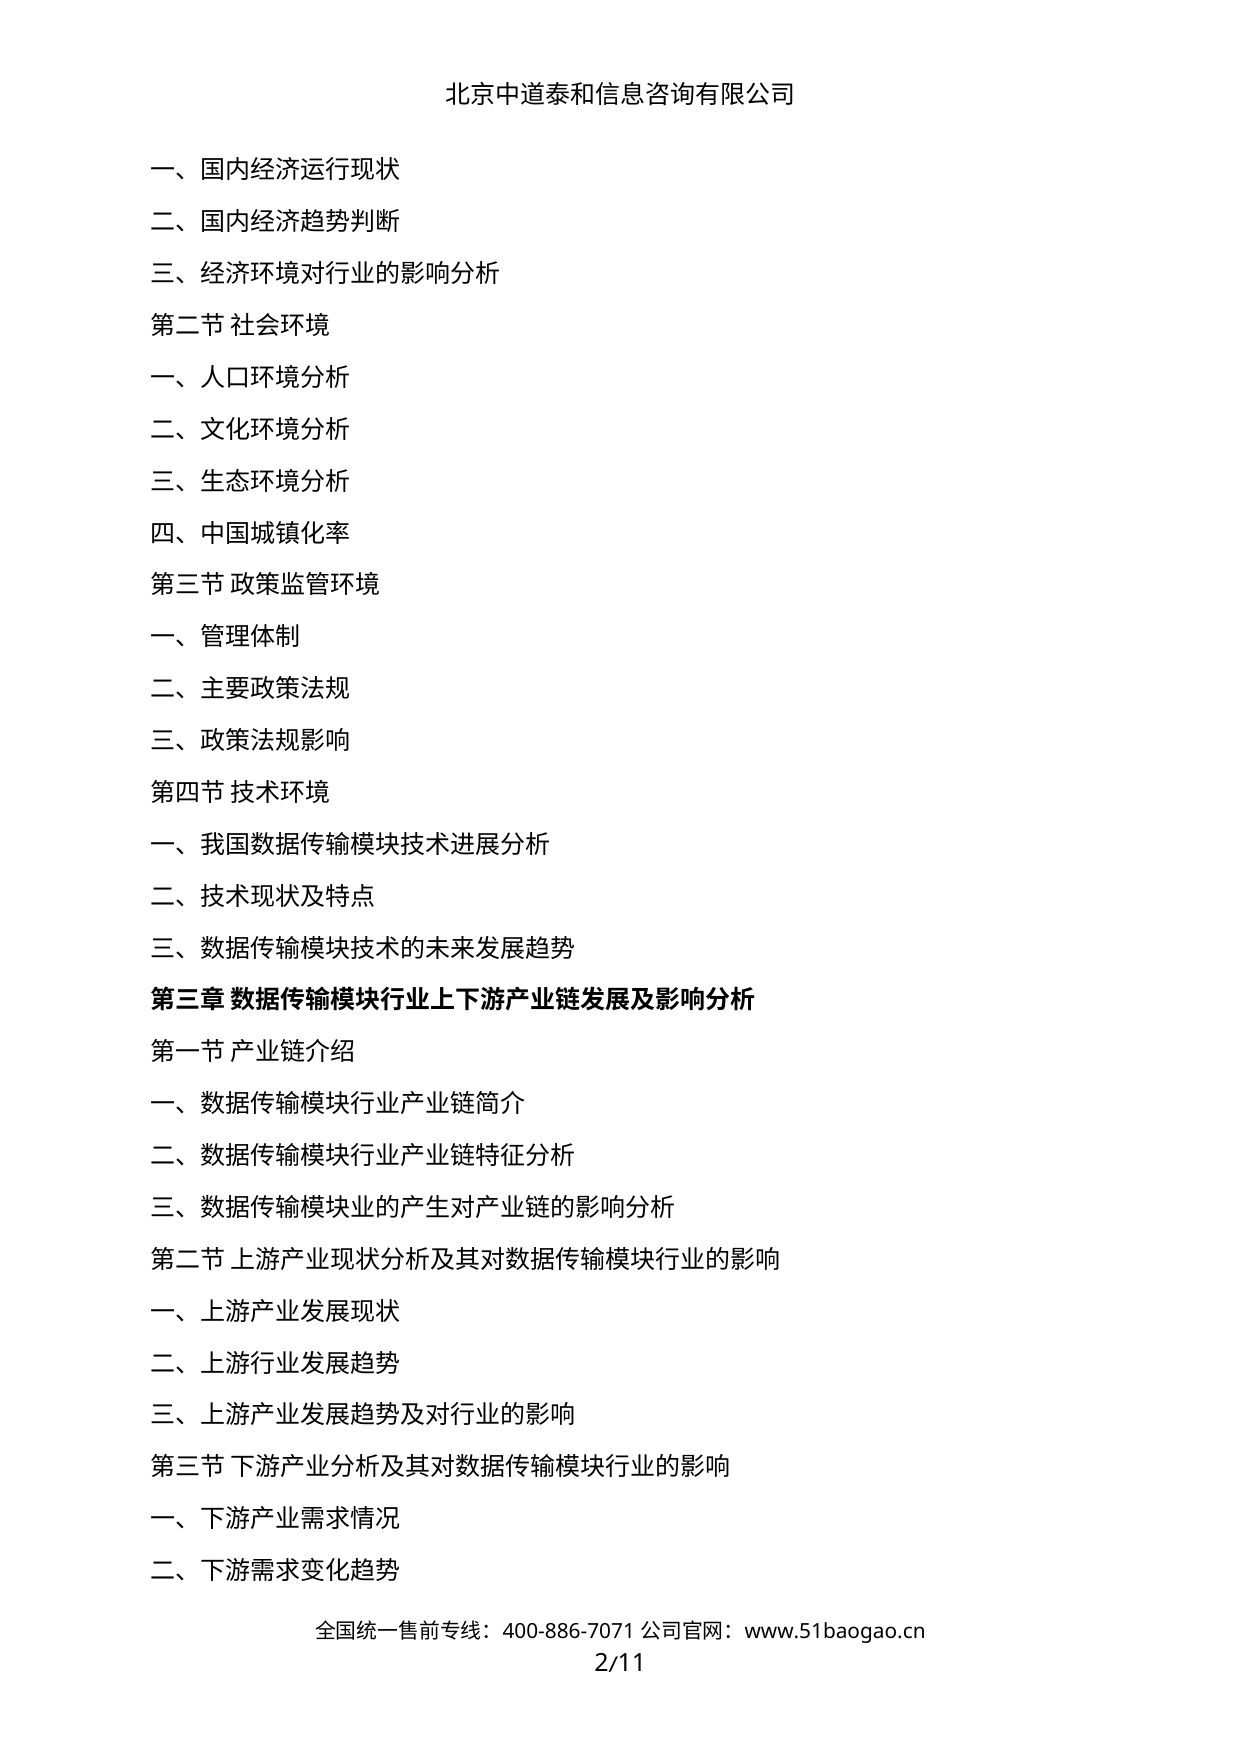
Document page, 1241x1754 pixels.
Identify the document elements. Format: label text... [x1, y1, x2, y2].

text 第三节 下游产业分析及其对数据传输模块行业的影响 [150, 1447, 1090, 1483]
text 三、经济环境对行业的影响分析 [150, 254, 1090, 290]
text 二、下游需求变化趋势 [150, 1551, 1090, 1587]
text 二、上游行业发展趋势 [150, 1343, 1090, 1379]
text 一、我国数据传输模块技术进展分析 [150, 824, 1090, 861]
text 二、文化环境分析 [150, 409, 1090, 446]
text 三、数据传输模块业的产生对产业链的影响分析 [150, 1187, 1090, 1224]
text 一、上游产业发展现状 [150, 1291, 1090, 1327]
text 四、中国城镇化率 [150, 513, 1090, 549]
text 二、技术现状及特点 [150, 876, 1090, 912]
text 第三章 数据传输模块行业上下游产业链发展及影响分析 [150, 980, 1090, 1016]
text 三、生态环境分析 [150, 461, 1090, 497]
text 第三节 政策监管环境 [150, 565, 1090, 601]
text 二、国内经济趋势判断 [150, 202, 1090, 238]
text 二、数据传输模块行业产业链特征分析 [150, 1136, 1090, 1172]
text 第四节 技术环境 [150, 772, 1090, 809]
text 三、上游产业发展趋势及对行业的影响 [150, 1395, 1090, 1431]
text 第一节 产业链介绍 [150, 1032, 1090, 1068]
text 二、主要政策法规 [150, 669, 1090, 705]
text 第二节 社会环境 [150, 306, 1090, 342]
text 一、国内经济运行现状 [150, 150, 1090, 186]
text 一、人口环境分析 [150, 357, 1090, 394]
text 三、数据传输模块技术的未来发展趋势 [150, 928, 1090, 964]
text 一、管理体制 [150, 617, 1090, 653]
text 三、政策法规影响 [150, 721, 1090, 757]
text 第二节 上游产业现状分析及其对数据传输模块行业的影响 [150, 1239, 1090, 1276]
text 一、数据传输模块行业产业链简介 [150, 1084, 1090, 1120]
text 一、下游产业需求情况 [150, 1499, 1090, 1535]
